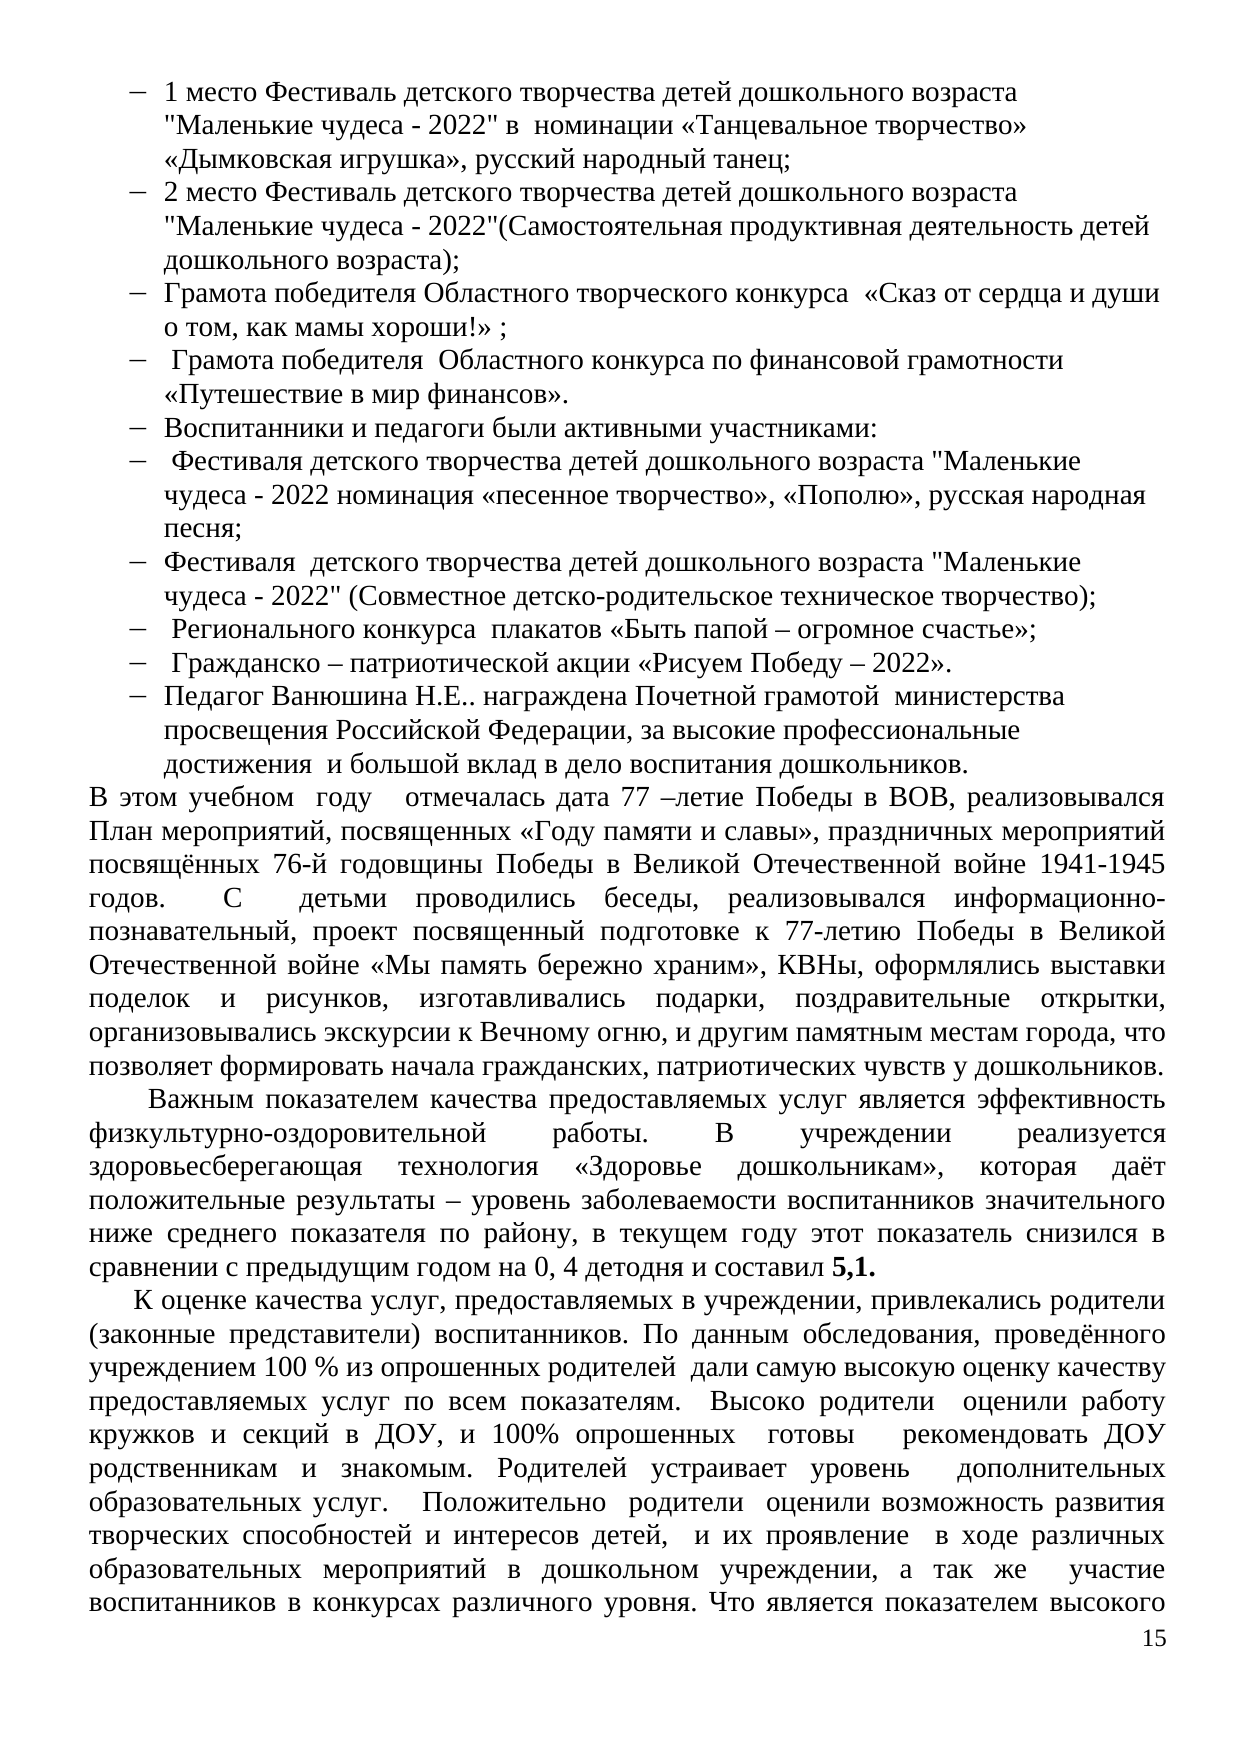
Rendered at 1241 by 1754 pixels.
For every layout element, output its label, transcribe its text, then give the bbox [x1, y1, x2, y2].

list Регионального конкурса плакатов «Быть папой – огромное счастье»; [126, 611, 1167, 645]
list Воспитанники и педагоги были активными участниками: [126, 410, 1167, 443]
list Педагог Ванюшина Н.Е.. награждена Почетной грамотой министерства просвещения Российской Федерации, за высокие профессиональные достижения и большой вклад в дело воспитания дошкольников. [126, 678, 1167, 779]
list Фестиваля детского творчества детей дошкольного возраста "Маленькие чудеса - 2022" (Совместное детско-родительское техническое творчество); [126, 544, 1167, 611]
text В этом учебном году отмечалась дата 77 –летие Победы в ВОВ, реализовывался План мероприятий, посвященных «Году памяти и славы», праздничных мероприятий посвящённых 76-й годовщины Победы в Великой Отечественной войне 1941-1945 годов. С детьми проводились беседы, реализовывался информационно-познавательный, проект посвященный подготовке к 77-летию Победы в Великой Отечественной войне «Мы память бережно храним», КВНы, оформлялись выставки поделок и рисунков, изготавливались подарки, поздравительные открытки, организовывались экскурсии к Вечному огню, и другим памятным местам города, что позволяет формировать начала гражданских, патриотических чувств у дошкольников. [89, 779, 1167, 1081]
list Фестиваля детского творчества детей дошкольного возраста "Маленькие чудеса - 2022 номинация «песенное творчество», «Пополю», русская народная песня; [126, 443, 1167, 544]
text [89, 1282, 1167, 1618]
text Важным показателем качества предоставляемых услуг является эффективность физкультурно-оздоровительной работы. В учреждении реализуется здоровьесберегающая технология «Здоровье дошкольникам», которая даёт положительные результаты – уровень заболеваемости воспитанников значительного ниже среднего показателя по району, в текущем году этот показатель снизился в сравнении с предыдущим годом на 0, 4 детодня и составил 5,1. [89, 1081, 1167, 1282]
list 1 место Фестиваль детского творчества детей дошкольного возраста "Маленькие чудеса - 2022" в номинации «Танцевальное творчество» «Дымковская игрушка», русский народный танец; [126, 74, 1167, 174]
list Грамота победителя Областного конкурса по финансовой грамотности «Путешествие в мир финансов». [126, 342, 1167, 410]
list 2 место Фестиваль детского творчества детей дошкольного возраста "Маленькие чудеса - 2022"(Самостоятельная продуктивная деятельность детей дошкольного возраста); [126, 174, 1167, 275]
list Грамота победителя Областного творческого конкурса «Сказ от сердца и души о том, как мамы хороши!» ; [126, 275, 1167, 342]
list Гражданско – патриотической акции «Рисуем Победу – 2022». [126, 645, 1167, 678]
